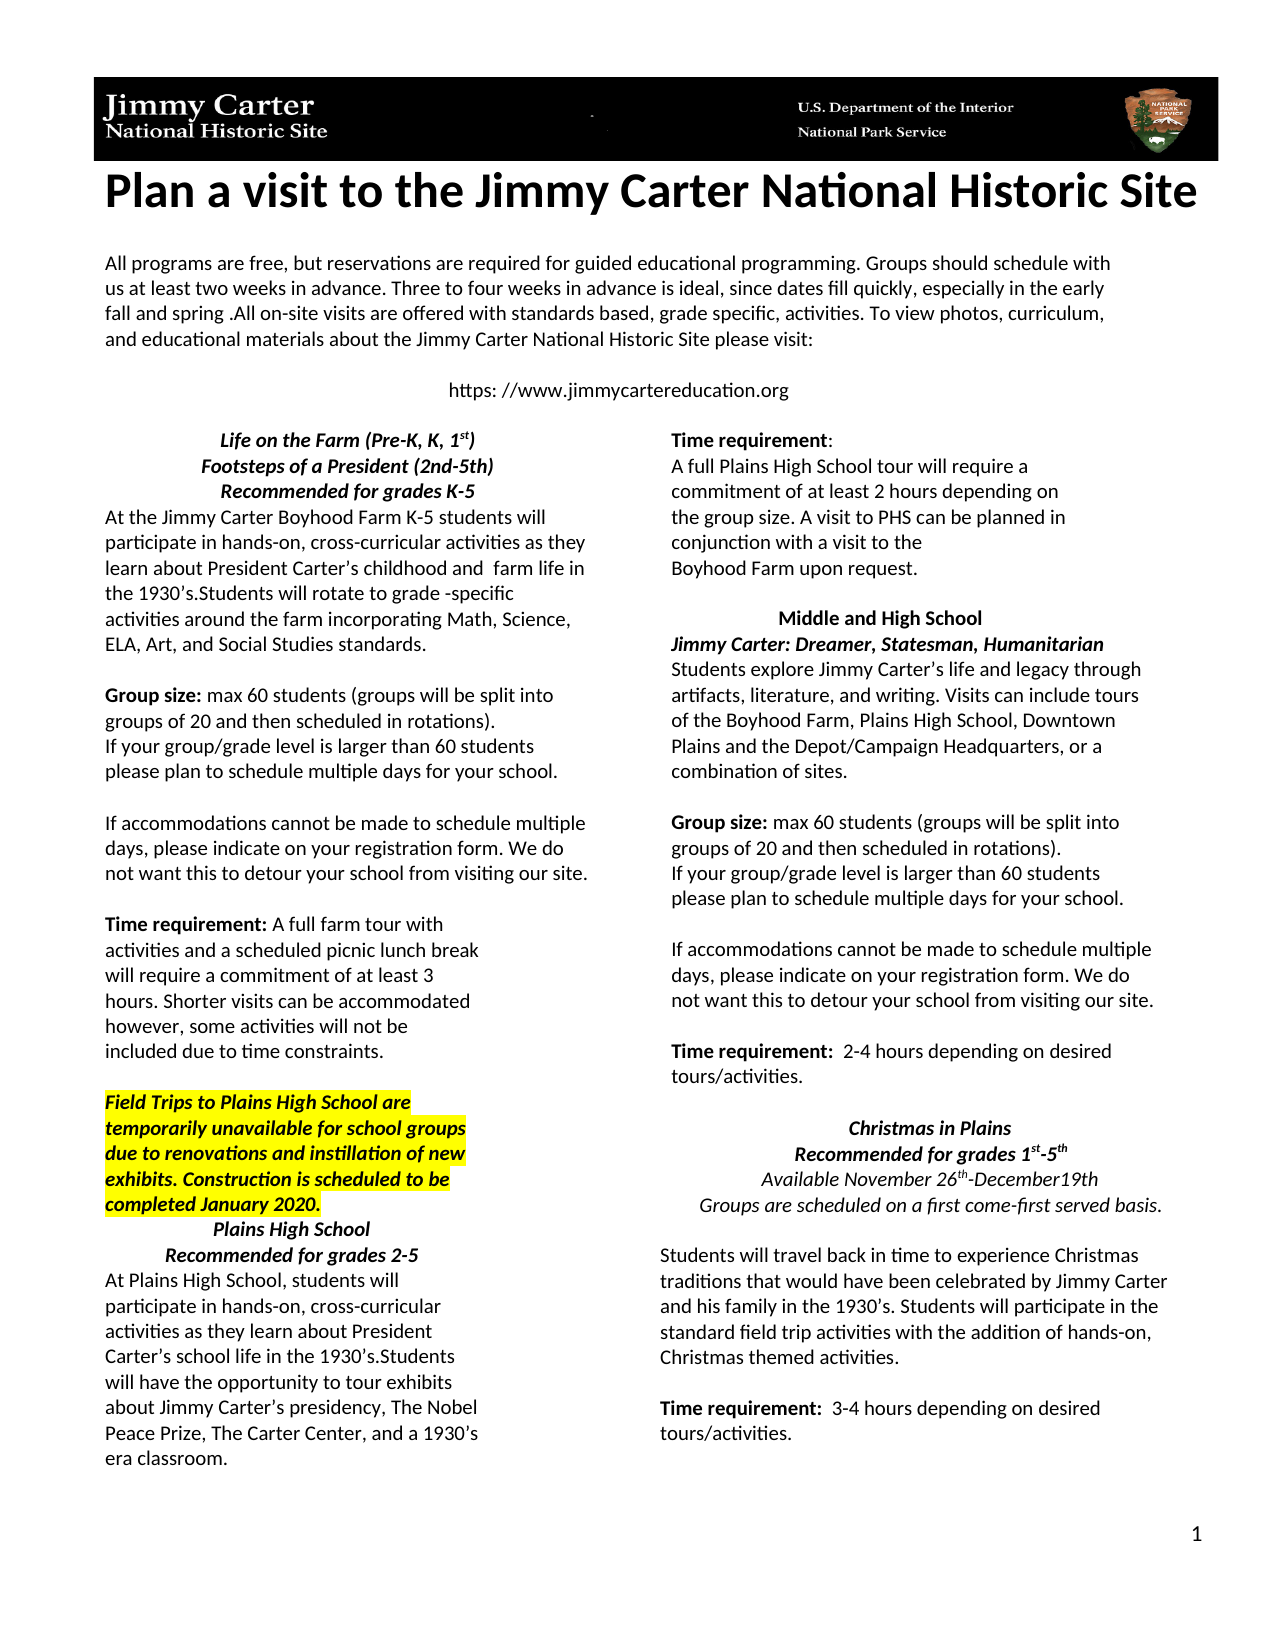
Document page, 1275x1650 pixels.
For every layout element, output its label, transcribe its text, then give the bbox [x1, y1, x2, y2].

text At Plains High School, students will participate in hands-on, cross-curricular activities as they learn about President Carter’s school life in the 1930’s.Students will have the opportunity to tour exhibits about Jimmy Carter’s presidency, The Nobel Peace Prize, The Carter Center, and a 1930’s era classroom. [105, 1267, 480, 1471]
text A full Plains High School tour will require a commitment of at least 2 hours depending on the group size. A visit to PHS can be planned in conjunction with a visit to the [671, 453, 1090, 555]
text Field Trips to Plains High School are temporarily unavailable for school groups due to renovations and instillation of new exhibits. Construction is scheduled to be completed January 2020. [105, 1089, 480, 1217]
text If your group/grade level is larger than 60 students please plan to schedule multiple days for your school. [671, 860, 1156, 911]
subtitle Plan a visit to the Jimmy Carter National Historic Site [105, 161, 1202, 219]
text https: //www.jimmycartereducation.org [105, 377, 1132, 402]
text At the Jimmy Carter Boyhood Farm K-5 students will participate in hands-on, cross-curricular activities as they learn about President Carter’s childhood and farm life in the 1930’s.Students will rotate to grade -specific activities around the farm incorporating Math, Science, ELA, Art, and Social Studies standards. [105, 504, 592, 657]
text Plains High School [105, 1217, 480, 1242]
text Recommended for grades 1st-5th [660, 1141, 1202, 1166]
text Available November 26th-December19th [660, 1166, 1202, 1192]
text Students will travel back in time to experience Christmas traditions that would have been celebrated by Jimmy Carter and his family in the 1930’s. Students will participate in the standard field trip activities with the addition of hands-on, Christmas themed activities. [660, 1243, 1202, 1370]
text Group size: max 60 students (groups will be split into groups of 20 and then scheduled in rotations). [105, 682, 592, 733]
text If accommodations cannot be made to schedule multiple days, please indicate on your registration form. We do not want this to detour your school from visiting our site. [671, 936, 1156, 1013]
text Recommended for grades K-5 [105, 478, 592, 504]
text Life on the Farm (Pre-K, K, 1st) [105, 428, 592, 453]
text Students explore Jimmy Carter’s life and legacy through artifacts, literature, and writing. Visits can include tours of the Boyhood Farm, Plains High School, Downtown Plains and the Depot/Campaign Headquarters, or a combination of sites. [671, 657, 1143, 784]
text Time requirement: 2-4 hours depending on desired tours/activities. [671, 1038, 1202, 1089]
text Middle and High School [671, 606, 1090, 631]
picture [93, 77, 1219, 161]
subtitle Jimmy Carter: Dreamer, Statesman, Humanitarian [671, 631, 1202, 656]
text Time requirement: 3-4 hours depending on desired tours/activities. [660, 1395, 1202, 1446]
text Group size: max 60 students (groups will be split into groups of 20 and then scheduled in rotations). [671, 809, 1156, 860]
text If your group/grade level is larger than 60 students please plan to schedule multiple days for your school. [105, 733, 592, 784]
text Recommended for grades 2-5 [105, 1242, 480, 1267]
text Boyhood Farm upon request. [671, 555, 1090, 580]
text If accommodations cannot be made to schedule multiple days, please indicate on your registration form. We do not want this to detour your school from visiting our site. [105, 810, 592, 886]
text Time requirement: A full farm tour with activities and a scheduled picnic lunch break will require a commitment of at least 3 hours. Shorter visits can be accommodated however, some activities will not be included due to time constraints. [105, 912, 480, 1064]
text All programs are free, but reservations are required for guided educational programming. Groups should schedule with us at least two weeks in advance. Three to four weeks in advance is ideal, since dates fill quickly, especially in the early fall and spring .All on-site visits are offered with standards based, grade specific, activities. To view photos, curriculum, and educational materials about the Jimmy Carter National Historic Site please visit: [105, 250, 1132, 351]
text Groups are scheduled on a first come-first served basis. [660, 1192, 1202, 1217]
text Christmas in Plains [660, 1116, 1202, 1141]
text Footsteps of a President (2nd-5th) [105, 453, 592, 478]
text Time requirement: [671, 428, 1090, 453]
